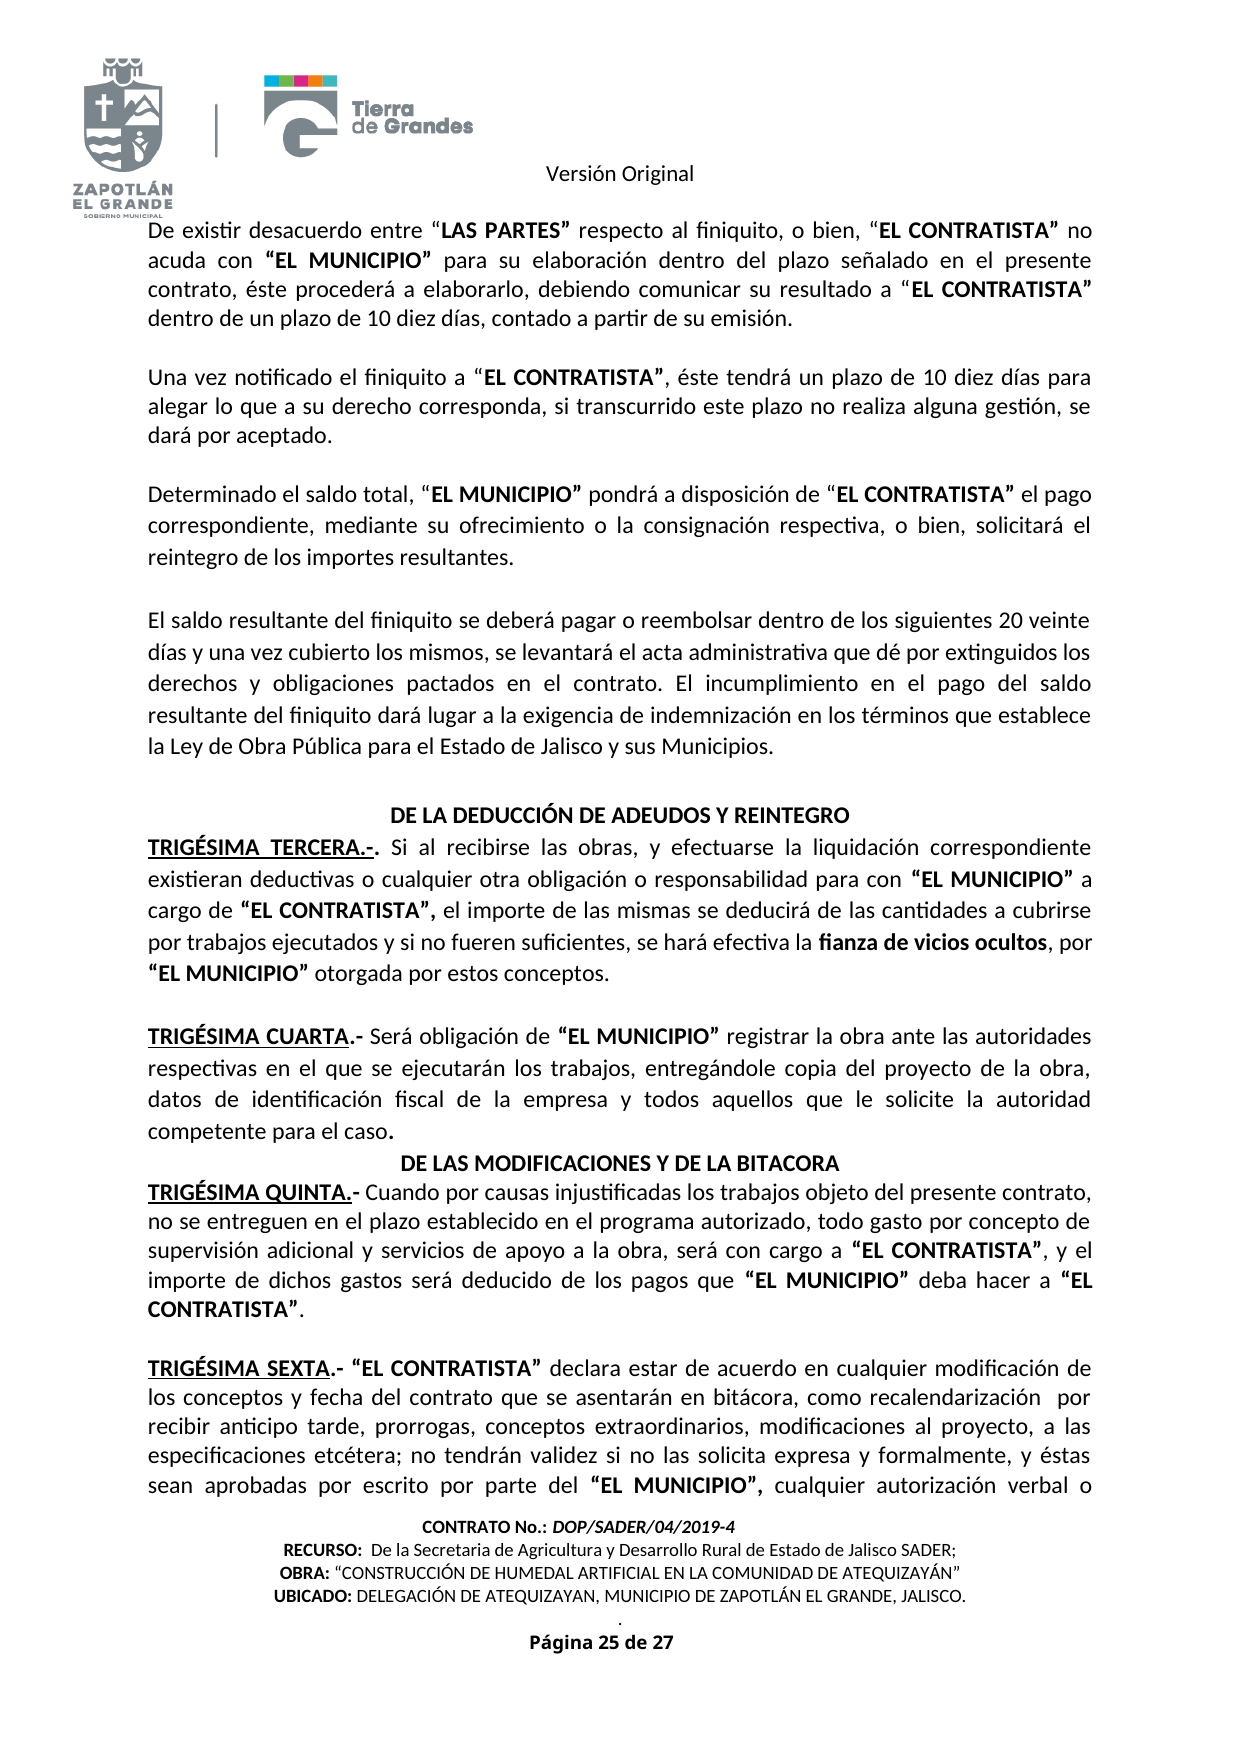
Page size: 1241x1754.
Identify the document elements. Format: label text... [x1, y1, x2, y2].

text Una vez notificado el finiquito a “EL CONTRATISTA”, éste tendrá un plazo de 10 diez días para alegar lo que a su derecho corresponda, si transcurrido este plazo no realiza alguna gestión, se dará por aceptado. [148, 362, 1092, 450]
text DE LA DEDUCCIÓN DE ADEUDOS Y REINTEGRO [148, 801, 1092, 830]
text Determinado el saldo total, “EL MUNICIPIO” pondrá a disposición de “EL CONTRATISTA” el pago correspondiente, mediante su ofrecimiento o la consignación respectiva, o bien, solicitará el reintegro de los importes resultantes. [148, 479, 1092, 571]
picture [1, 1, 1205, 238]
text De existir desacuerdo entre “LAS PARTES” respecto al finiquito, o bien, “EL CONTRATISTA” no acuda con “EL MUNICIPIO” para su elaboración dentro del plazo señalado en el presente contrato, éste procederá a elaborarlo, debiendo comunicar su resultado a “EL CONTRATISTA” dentro de un plazo de 10 diez días, contado a partir de su emisión. [148, 216, 1092, 333]
text DE LAS MODIFICACIONES Y DE LA BITACORA [148, 1148, 1092, 1177]
text TRIGÉSIMA QUINTA.- Cuando por causas injustificadas los trabajos objeto del presente contrato, no se entreguen en el plazo establecido en el programa autorizado, todo gasto por concepto de supervisión adicional y servicios de apoyo a la obra, será con cargo a “EL CONTRATISTA”, y el importe de dichos gastos será deducido de los pagos que “EL MUNICIPIO” deba hacer a “EL CONTRATISTA”. [148, 1177, 1092, 1323]
text TRIGÉSIMA CUARTA.- Será obligación de “EL MUNICIPIO” registrar la obra ante las autoridades respectivas en el que se ejecutarán los trabajos, entregándole copia del proyecto de la obra, datos de identificación fiscal de la empresa y todos aquellos que le solicite la autoridad competente para el caso. [148, 1021, 1092, 1145]
text TRIGÉSIMA TERCERA.-. Si al recibirse las obras, y efectuarse la liquidación correspondiente existieran deductivas o cualquier otra obligación o responsabilidad para con “EL MUNICIPIO” a cargo de “EL CONTRATISTA”, el importe de las mismas se deducirá de las cantidades a cubrirse por trabajos ejecutados y si no fueren suficientes, se hará efectiva la fianza de vicios ocultos, por “EL MUNICIPIO” otorgada por estos conceptos. [148, 832, 1092, 988]
text El saldo resultante del finiquito se deberá pagar o reembolsar dentro de los siguientes 20 veinte días y una vez cubierto los mismos, se levantará el acta administrativa que dé por extinguidos los derechos y obligaciones pactados en el contrato. El incumplimiento en el pago del saldo resultante del finiquito dará lugar a la exigencia de indemnización en los términos que establece la Ley de Obra Pública para el Estado de Jalisco y sus Municipios. [148, 605, 1092, 761]
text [148, 1353, 1092, 1499]
